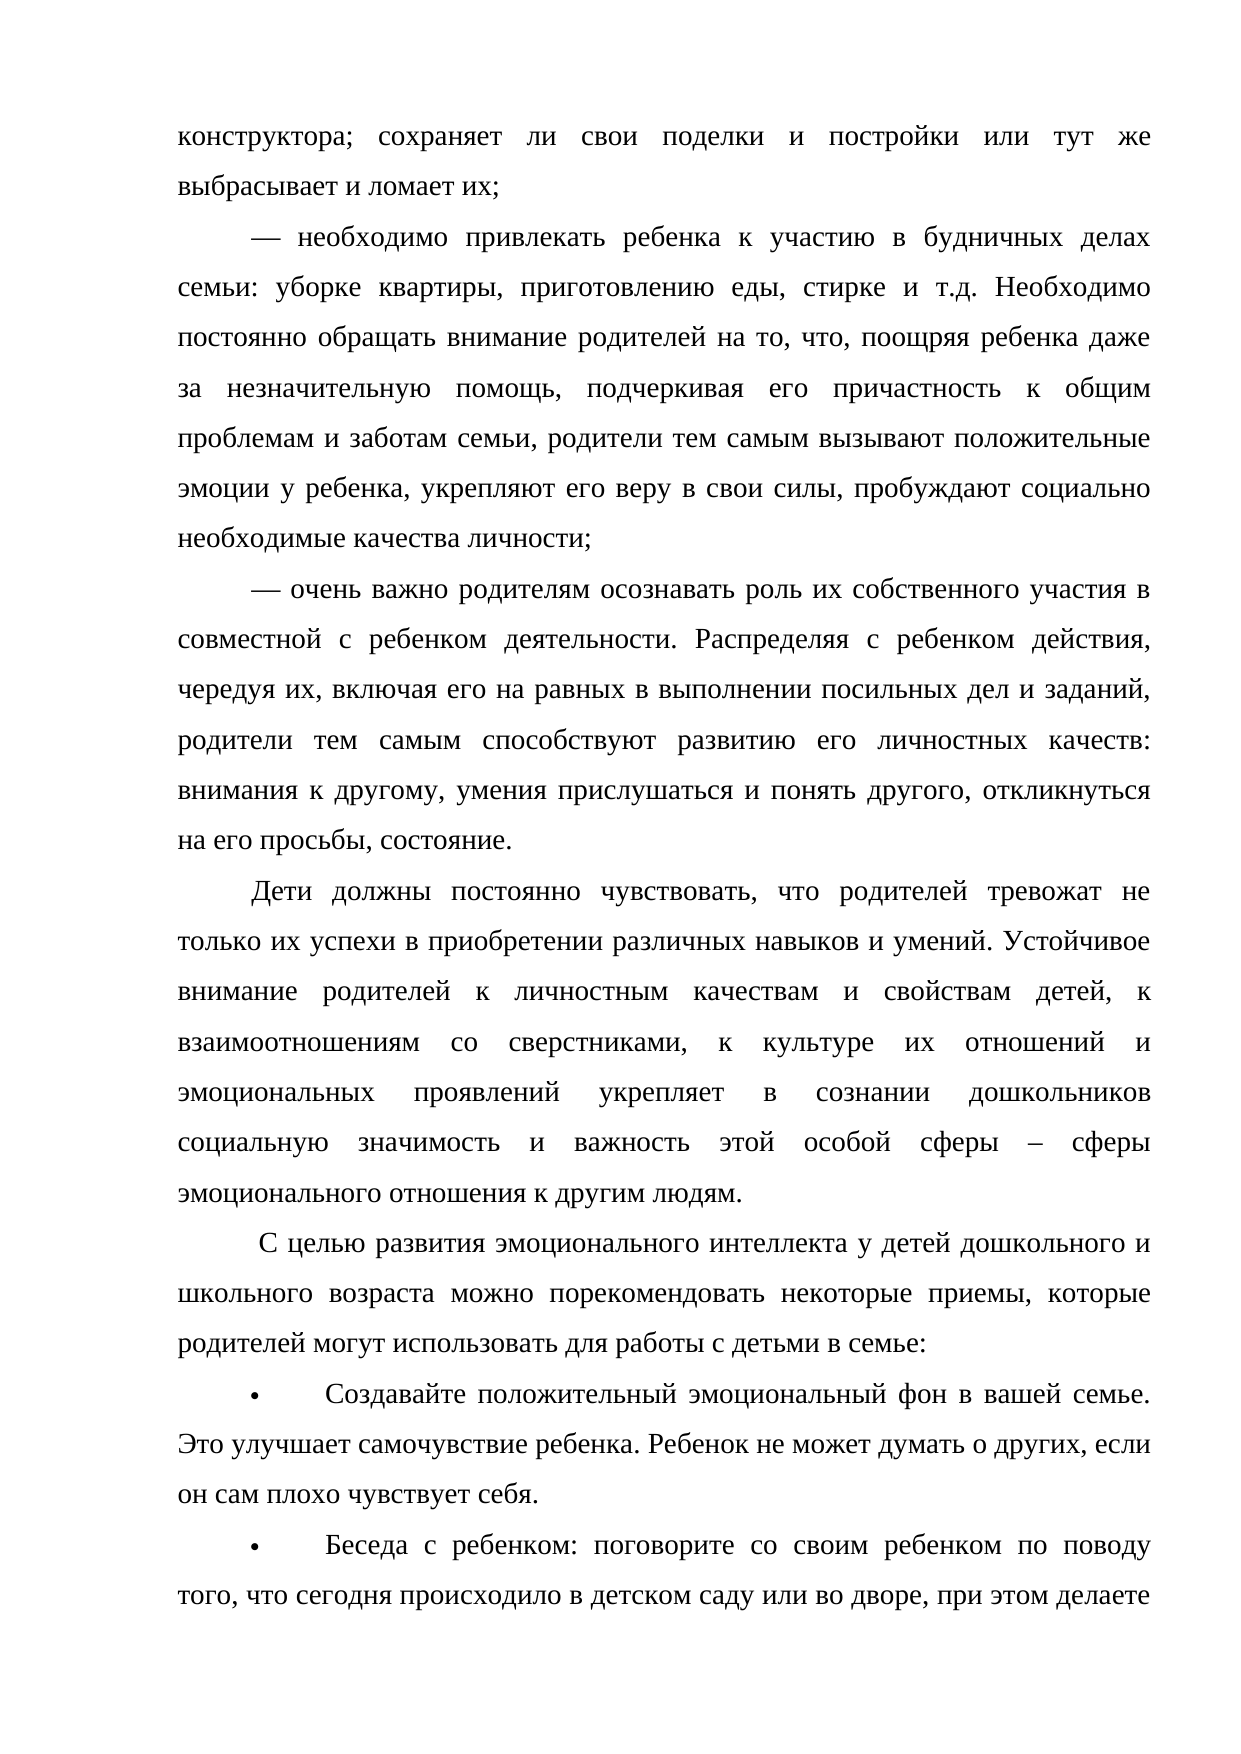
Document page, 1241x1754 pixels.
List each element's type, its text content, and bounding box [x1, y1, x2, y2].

text С целью развития эмоционального интеллекта у детей дошкольного и школьного возраста можно порекомендовать некоторые приемы, которые родителей могут использовать для работы с детьми в семье: [177, 1225, 1152, 1359]
text — необходимо привлекать ребенка к участию в будничных делах семьи: уборке квартиры, приготовлению еды, стирке и т.д. Необходимо постоянно обращать внимание родителей на то, что, поощряя ребенка даже за незначительную помощь, подчеркивая его причастность к общим проблемам и заботам семьи, родители тем самым вызывают положительные эмоции у ребенка, укрепляют его веру в свои силы, пробуждают социально необходимые качества личности; [177, 219, 1152, 554]
text — очень важно родителям осознавать роль их собственного участия в совместной с ребенком деятельности. Распределяя с ребенком действия, чередуя их, включая его на равных в выполнении посильных дел и заданий, родители тем самым способствуют развитию его личностных качеств: внимания к другому, умения прислушаться и понять другого, откликнуться на его просьбы, состояние. [177, 571, 1152, 856]
text Дети должны постоянно чувствовать, что родителей тревожат не только их успехи в приобретении различных навыков и умений. Устойчивое внимание родителей к личностным качествам и свойствам детей, к взаимоотношениям со сверстниками, к культуре их отношений и эмоциональных проявлений укрепляет в сознании дошкольников социальную значимость и важность этой особой сферы – сферы эмоционального отношения к другим людям. [177, 873, 1152, 1208]
list Создавайте положительный эмоциональный фон в вашей семье. Это улучшает самочувствие ребенка. Ребенок не может думать о других, если он сам плохо чувствует себя. [177, 1376, 1152, 1510]
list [177, 1527, 1152, 1611]
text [177, 118, 1152, 202]
